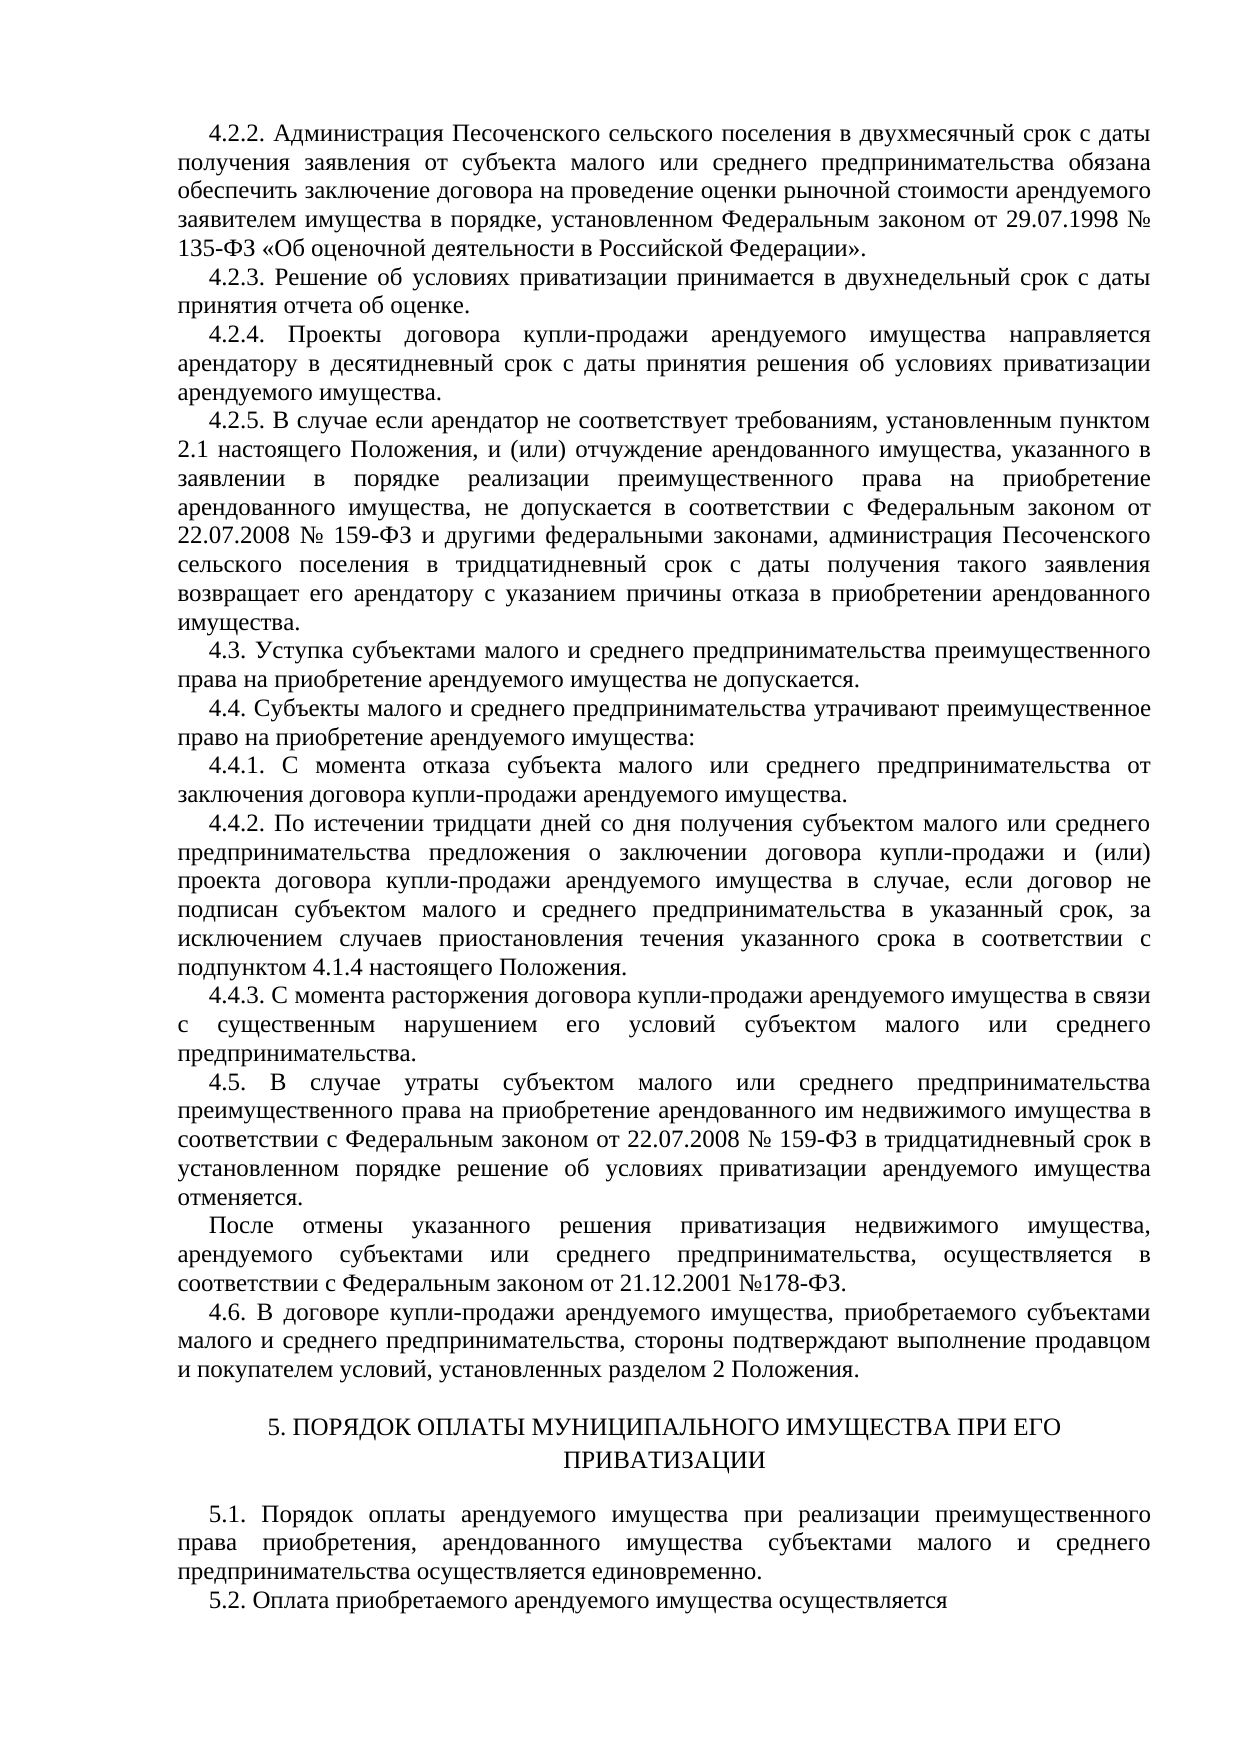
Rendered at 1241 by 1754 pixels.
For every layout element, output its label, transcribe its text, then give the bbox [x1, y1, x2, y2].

text 4.5. В случае утраты субъектом малого или среднего предпринимательства преимущественного права на приобретение арендованного им недвижимого имущества в соответствии с Федеральным законом от 22.07.2008 № 159-ФЗ в тридцатидневный срок в установленном порядке решение об условиях приватизации арендуемого имущества отменяется. [177, 1067, 1152, 1211]
text 4.2.2. Администрация Песоченского сельского поселения в двухмесячный срок с даты получения заявления от субъекта малого или среднего предпринимательства обязана обеспечить заключение договора на проведение оценки рыночной стоимости арендуемого заявителем имущества в порядке, установленном Федеральным законом от 29.07.1998 № 135-ФЗ «Об оценочной деятельности в Российской Федерации». [177, 118, 1152, 262]
text 4.2.4. Проекты договора купли-продажи арендуемого имущества направляется арендатору в десятидневный срок с даты принятия решения об условиях приватизации арендуемого имущества. [177, 319, 1152, 406]
text 4.3. Уступка субъектами малого и среднего предпринимательства преимущественного права на приобретение арендуемого имущества не допускается. [177, 636, 1152, 693]
text 4.2.3. Решение об условиях приватизации принимается в двухнедельный срок с даты принятия отчета об оценке. [177, 262, 1152, 319]
text 4.4.3. С момента расторжения договора купли-продажи арендуемого имущества в связи с существенным нарушением его условий субъектом малого или среднего предпринимательства. [177, 981, 1152, 1067]
text 4.4. Субъекты малого и среднего предпринимательства утрачивают преимущественное право на приобретение арендуемого имущества: [177, 693, 1152, 751]
text 5. ПОРЯДОК ОПЛАТЫ МУНИЦИПАЛЬНОГО ИМУЩЕСТВА ПРИ ЕГО ПРИВАТИЗАЦИИ [177, 1412, 1152, 1474]
text После отмены указанного решения приватизация недвижимого имущества, арендуемого субъектами или среднего предпринимательства, осуществляется в соответствии с Федеральным законом от 21.12.2001 №178-ФЗ. [177, 1211, 1152, 1297]
text 4.6. В договоре купли-продажи арендуемого имущества, приобретаемого субъектами малого и среднего предпринимательства, стороны подтверждают выполнение продавцом и покупателем условий, установленных разделом 2 Положения. [177, 1297, 1152, 1383]
text 5.1. Порядок оплаты арендуемого имущества при реализации преимущественного права приобретения, арендованного имущества субъектами малого и среднего предпринимательства осуществляется единовременно. [177, 1499, 1152, 1585]
text 5.2. Оплата приобретаемого арендуемого имущества осуществляется [177, 1585, 1152, 1614]
text 4.2.5. В случае если арендатор не соответствует требованиям, установленным пунктом 2.1 настоящего Положения, и (или) отчуждение арендованного имущества, указанного в заявлении в порядке реализации преимущественного права на приобретение арендованного имущества, не допускается в соответствии с Федеральным законом от 22.07.2008 № 159-ФЗ и другими федеральными законами, администрация Песоченского сельского поселения в тридцатидневный срок с даты получения такого заявления возвращает его арендатору с указанием причины отказа в приобретении арендованного имущества. [177, 406, 1152, 636]
text 4.4.2. По истечении тридцати дней со дня получения субъектом малого или среднего предпринимательства предложения о заключении договора купли-продажи и (или) проекта договора купли-продажи арендуемого имущества в случае, если договор не подписан субъектом малого и среднего предпринимательства в указанный срок, за исключением случаев приостановления течения указанного срока в соответствии с подпунктом 4.1.4 настоящего Положения. [177, 808, 1152, 981]
text 4.4.1. С момента отказа субъекта малого или среднего предпринимательства от заключения договора купли-продажи арендуемого имущества. [177, 751, 1152, 808]
